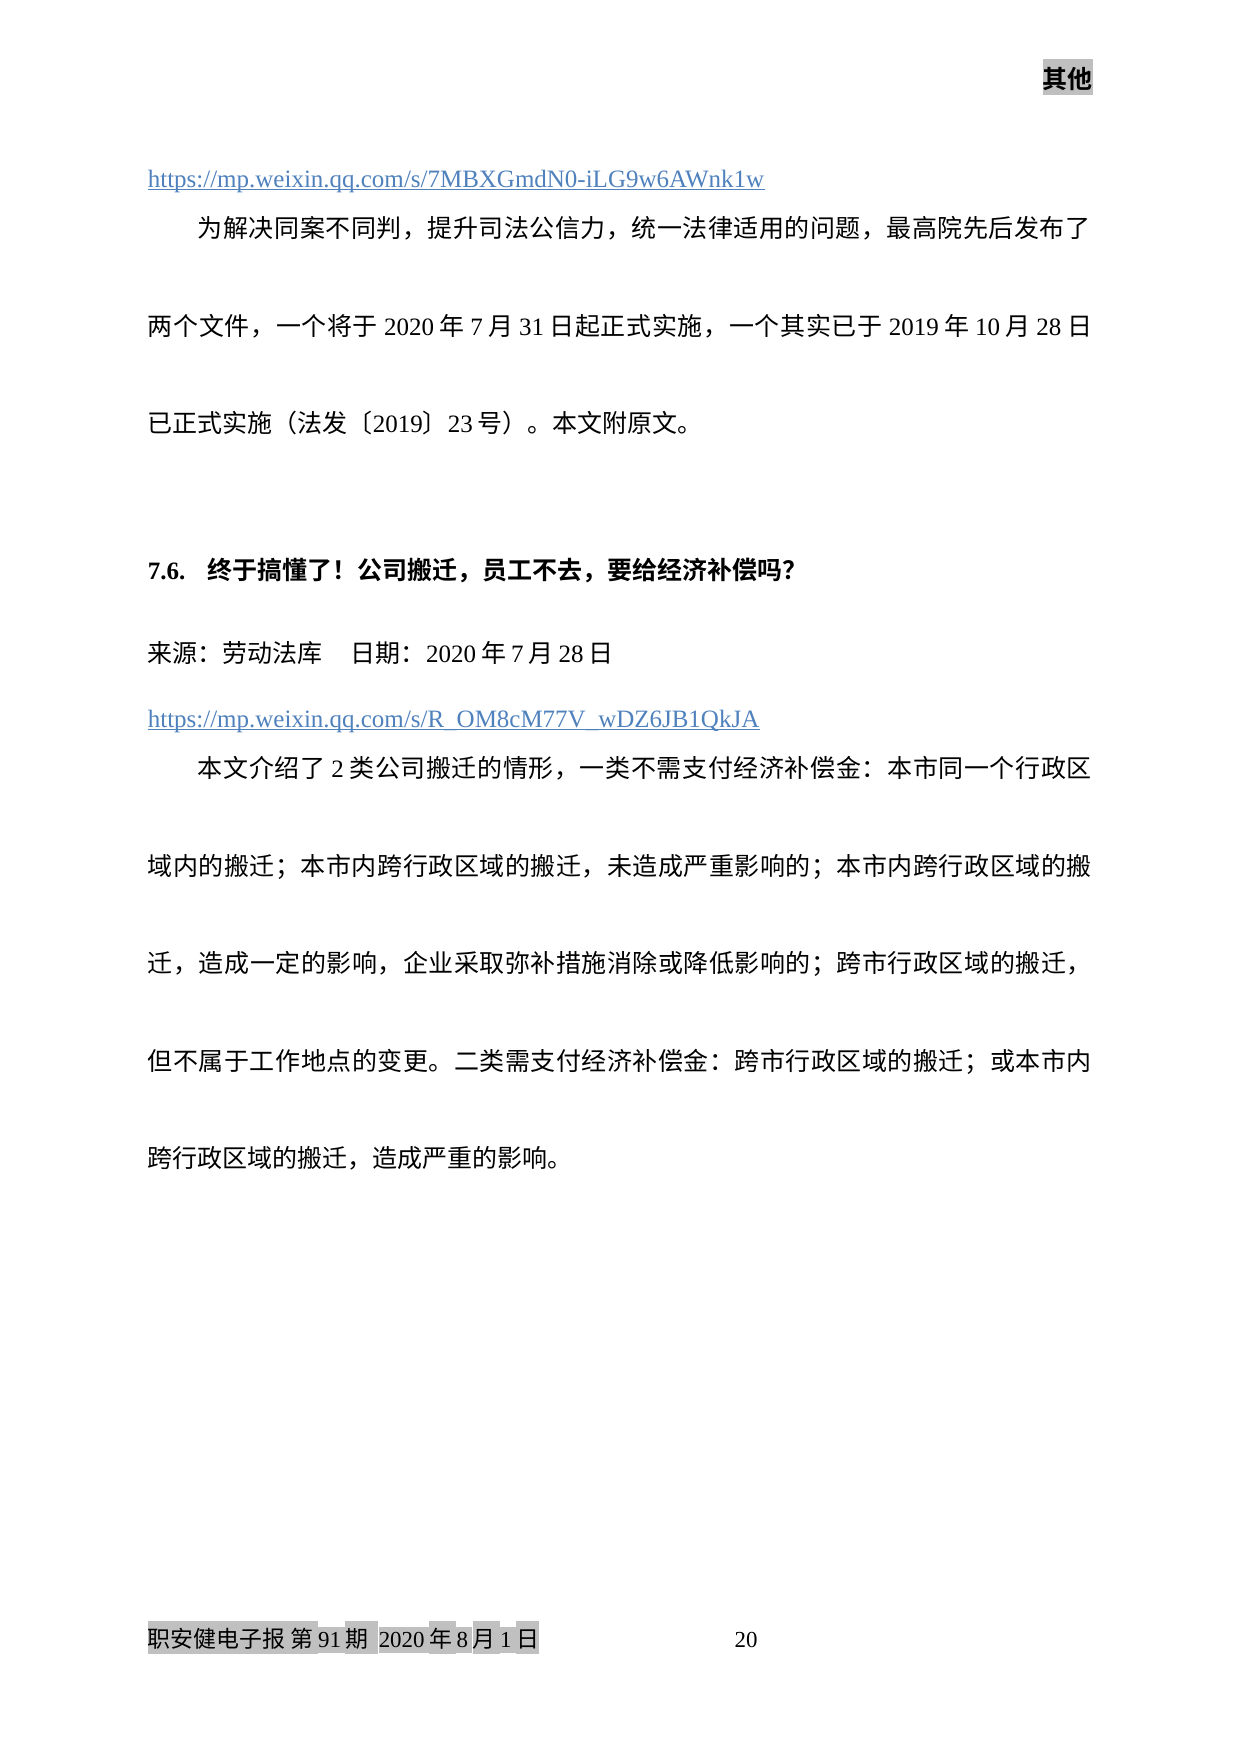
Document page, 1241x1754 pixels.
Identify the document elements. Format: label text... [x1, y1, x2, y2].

text 本文介绍了2类公司搬迁的情形，一类不需支付经济补偿金：本市同一个行政区域内的搬迁；本市内跨行政区域的搬迁，未造成严重影响的；本市内跨行政区域的搬迁，造成一定的影响，企业采取弥补措施消除或降低影响的；跨市行政区域的搬迁，但不属于工作地点的变更。二类需支付经济补偿金：跨市行政区域的搬迁；或本市内跨行政区域的搬迁，造成严重的影响。 [148, 734, 1092, 1189]
text https://mp.weixin.qq.com/s/7MBXGmdN0-iLG9w6AWnk1w [148, 162, 1092, 194]
text 来源：劳动法库 日期：2020年7月28日 [148, 619, 1092, 684]
text 为解决同案不同判，提升司法公信力，统一法律适用的问题，最高院先后发布了两个文件，一个将于2020年7月31日起正式实施，一个其实已于2019年10月28日已正式实施（法发〔2019〕23号）。本文附原文。 [148, 194, 1092, 454]
list 终于搞懂了！公司搬迁，员工不去，要给经济补偿吗？ [148, 536, 1092, 601]
text https://mp.weixin.qq.com/s/R_OM8cM77V_wDZ6JB1QkJA [148, 702, 1092, 734]
